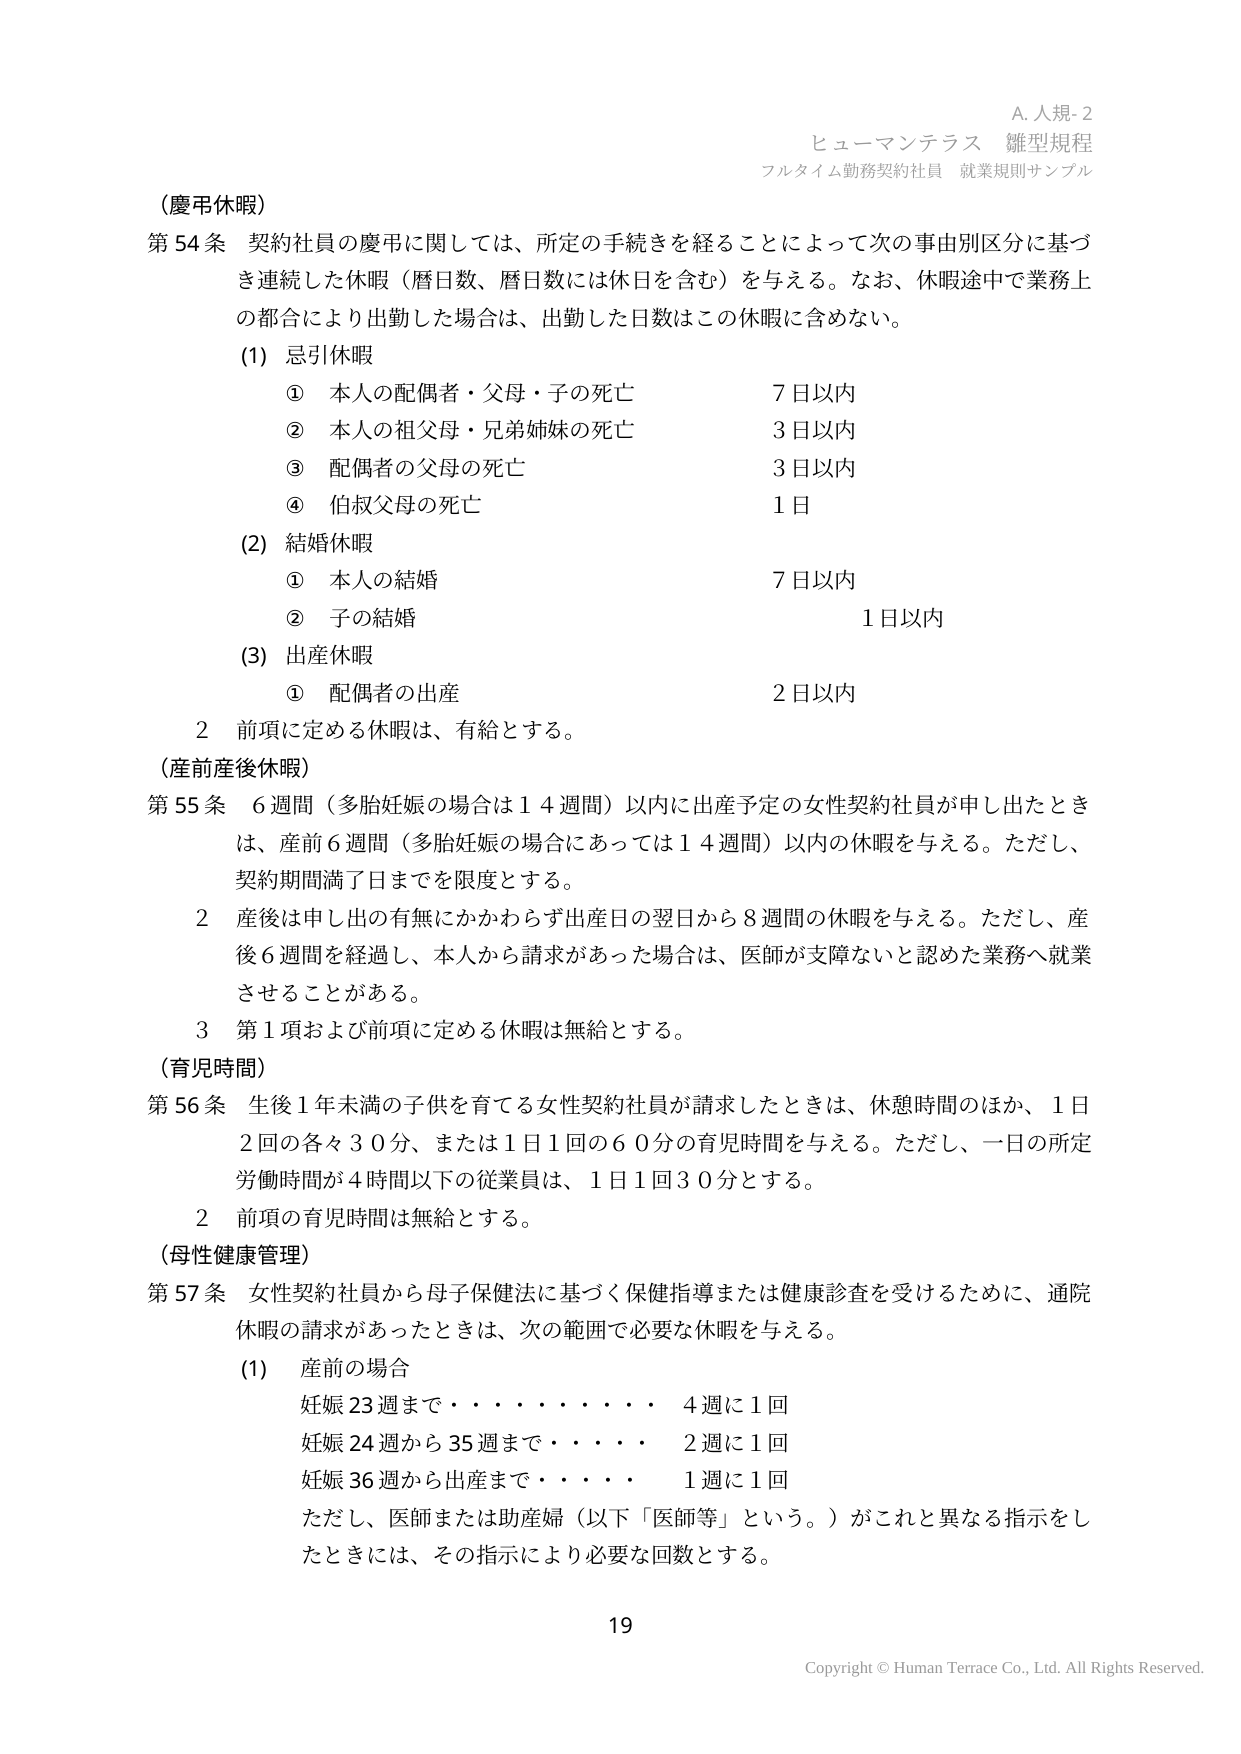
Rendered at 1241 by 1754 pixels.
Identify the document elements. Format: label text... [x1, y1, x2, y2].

list 産後は申し出の有無にかかわらず出産日の翌日から８週間の休暇を与える。ただし、産後６週間を経過し、本人から請求があった場合は、医師が支障ないと認めた業務へ就業させることがある。 [191, 895, 1092, 1008]
text 第条 女性契約社員から母子保健法に基づく保健指導または健康診査を受けるために、通院休暇の請求があったときは、次の範囲で必要な休暇を与える。 [148, 1270, 1092, 1345]
list 本人の祖父母・兄弟姉妹の死亡 ３日以内 [285, 408, 1092, 445]
text 第条 生後１年未満の子供を育てる女性契約社員が請求したときは、休憩時間のほか、１日２回の各々３０分、または１日１回の６０分の育児時間を与える。ただし、一日の所定労働時間が４時間以下の従業員は、１日１回３０分とする。 [148, 1083, 1092, 1195]
list 子の結婚 １日以内 [285, 595, 1092, 633]
list 第１項および前項に定める休暇は無給とする。 [191, 1008, 1092, 1045]
list 前項の育児時間は無給とする。 [191, 1195, 1092, 1233]
list 本人の配偶者・父母・子の死亡 ７日以内 [285, 370, 1092, 408]
text ただし、医師または助産婦（以下「医師等」という。）がこれと異なる指示をしたときには、その指示により必要な回数とする。 [301, 1495, 1092, 1570]
text （育児時間） [148, 1045, 1092, 1083]
list 伯叔父母の死亡 １日 [285, 483, 1092, 520]
text （産前産後休暇） [148, 745, 1092, 783]
list 配偶者の出産 ２日以内 [285, 670, 1092, 708]
text 妊娠36週から出産まで・・・・・ １週に１回 [301, 1458, 1092, 1495]
text 第条 ６週間（多胎妊娠の場合は１４週間）以内に出産予定の女性契約社員が申し出たときは、産前６週間（多胎妊娠の場合にあっては１４週間）以内の休暇を与える。ただし、契約期間満了日までを限度とする。 [148, 783, 1092, 895]
list 出産休暇 [241, 633, 1092, 670]
list 結婚休暇 [241, 520, 1092, 558]
text （母性健康管理） [148, 1233, 1092, 1270]
text （慶弔休暇） [148, 183, 1092, 220]
list 産前の場合 [241, 1345, 1092, 1383]
list 前項に定める休暇は、有給とする。 [191, 708, 1092, 745]
text 妊娠23週まで・・・・・・・・・・ ４週に１回 [300, 1383, 1092, 1420]
text 第条 契約社員の慶弔に関しては、所定の手続きを経ることによって次の事由別区分に基づき連続した休暇（暦日数、暦日数には休日を含む）を与える。なお、休暇途中で業務上の都合により出勤した場合は、出勤した日数はこの休暇に含めない。 [148, 220, 1092, 333]
list 配偶者の父母の死亡 ３日以内 [285, 445, 1092, 483]
text 妊娠24週から35週まで・・・・・ ２週に１回 [301, 1420, 1092, 1458]
list 本人の結婚 ７日以内 [285, 558, 1092, 595]
list 忌引休暇 [241, 333, 1092, 370]
